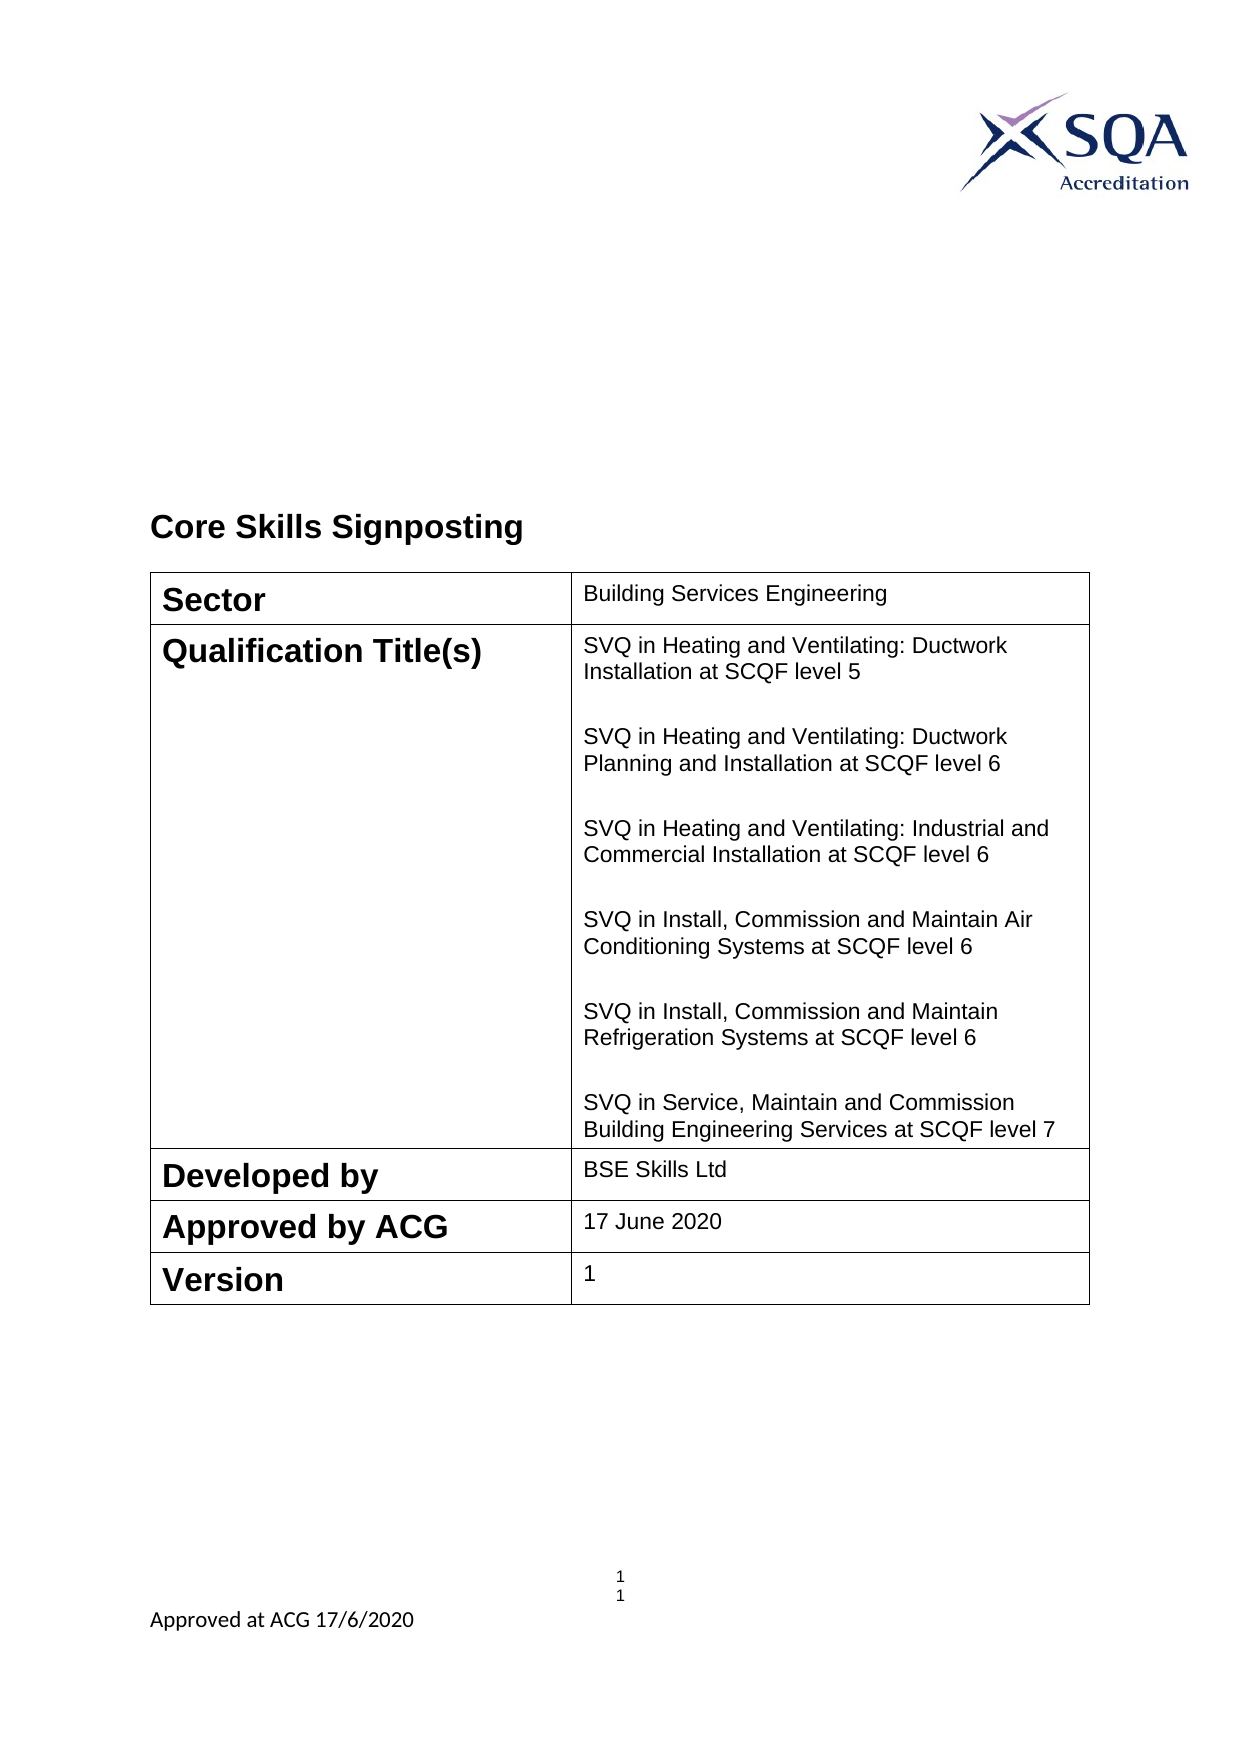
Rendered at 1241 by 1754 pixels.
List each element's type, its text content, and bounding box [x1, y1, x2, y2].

picture [918, 81, 1241, 207]
table_cell 17 June 2020 [572, 1201, 1089, 1252]
table_cell Approved by ACG [151, 1201, 571, 1252]
table_header Sector [151, 573, 571, 624]
table_cell Qualification Title(s) [151, 625, 571, 1148]
table_cell Developed by [151, 1149, 571, 1200]
table_cell 1 [572, 1253, 1089, 1304]
table_cell SVQ in Heating and Ventilating: Ductwork Installation at SCQF level 5 SVQ in Heating and Ventilating: Ductwork Planning and Installation at SCQF level 6 SVQ in Heating and Ventilating: Industrial and Commercial Installation at SCQF level 6 SVQ in Install, Commission and Maintain Air Conditioning Systems at SCQF level 6 SVQ in Install, Commission and Maintain Refrigeration Systems at SCQF level 6 SVQ in Service, Maintain and Commission Building Engineering Services at SCQF level 7 [572, 625, 1089, 1148]
text Core Skills Signposting [150, 507, 1090, 546]
table_cell BSE Skills Ltd [572, 1149, 1089, 1200]
table_header Building Services Engineering [572, 573, 1089, 624]
table_cell Version [151, 1253, 571, 1304]
